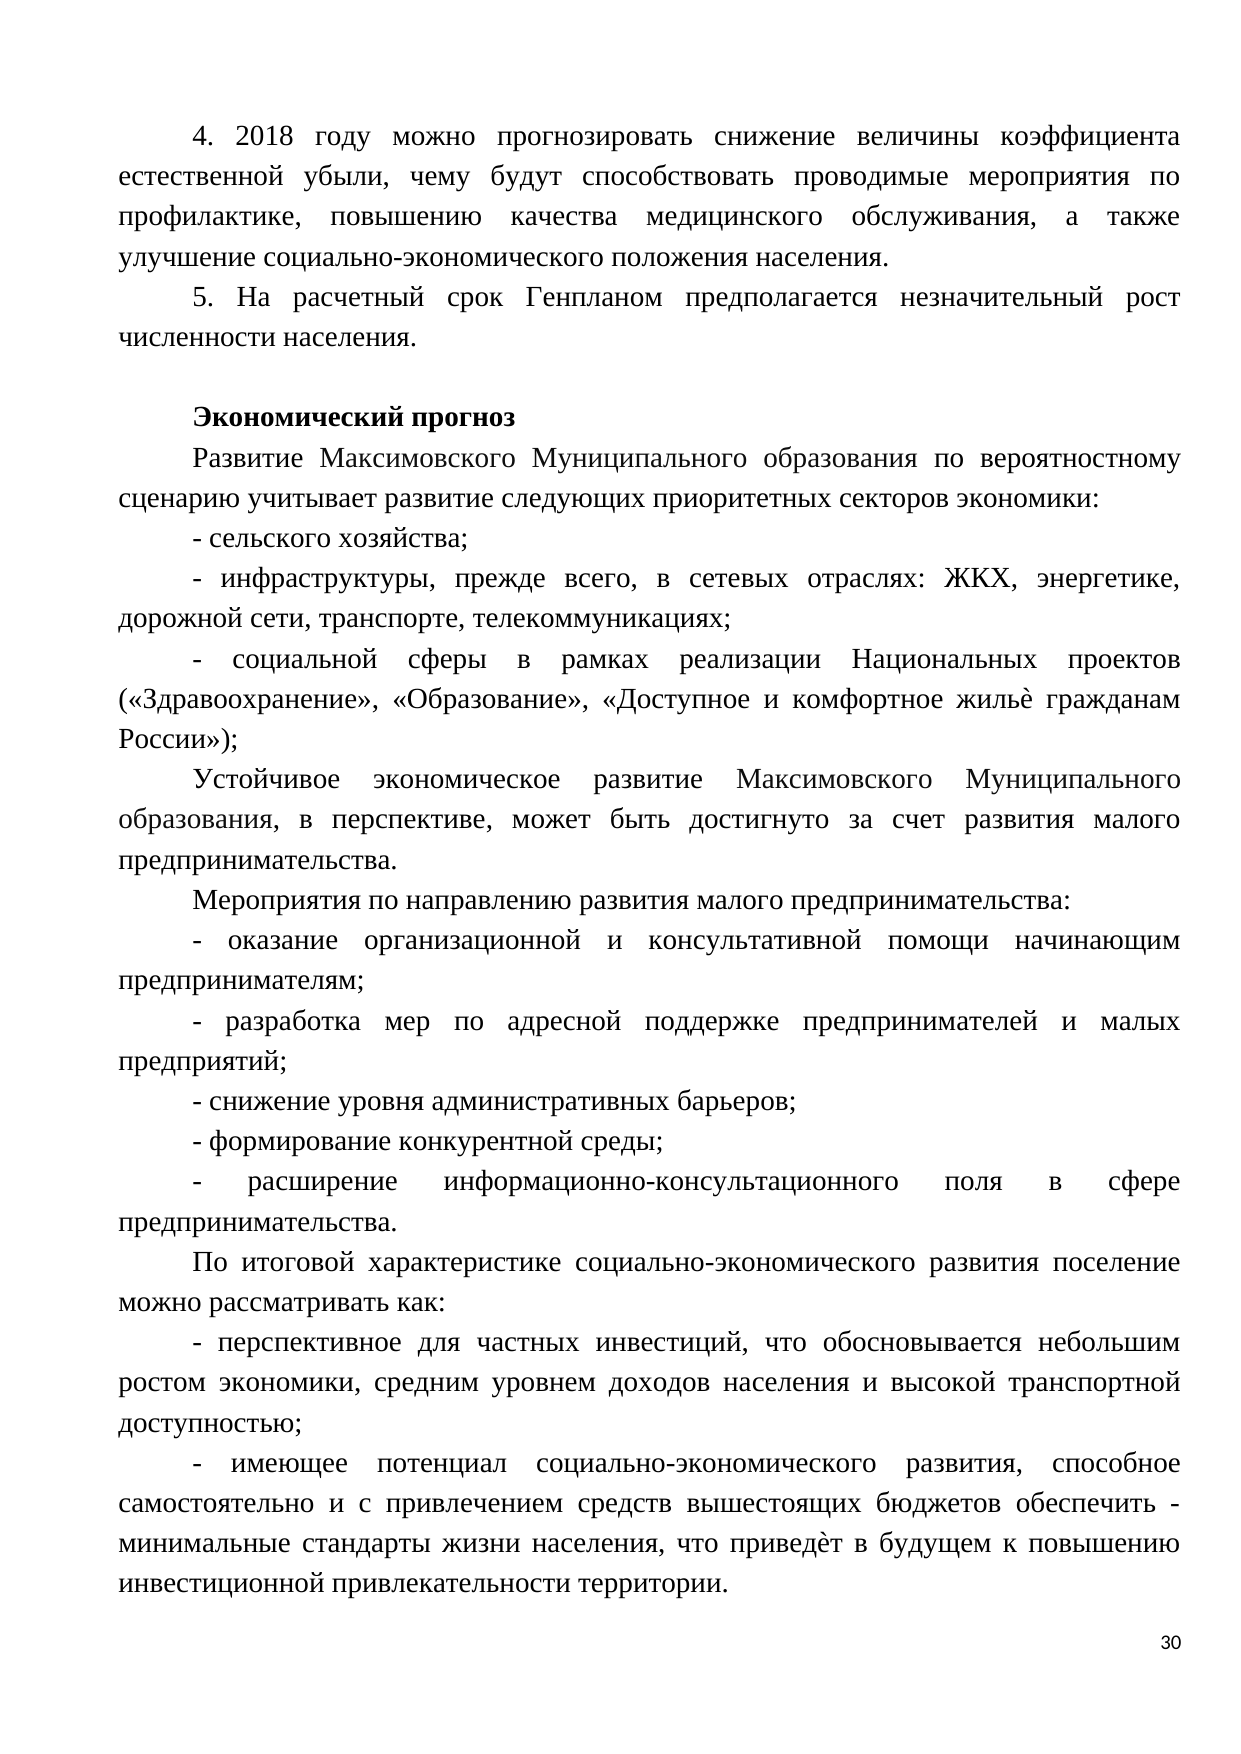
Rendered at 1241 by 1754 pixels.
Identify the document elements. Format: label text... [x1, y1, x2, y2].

text - сельского хозяйства; [118, 520, 1181, 554]
text - расширение информационно-консультационного поля в сфере предпринимательства. [118, 1163, 1181, 1237]
text Устойчивое экономическое развитие Максимовского Муниципального образования, в перспективе, может быть достигнуто за счет развития малого предпринимательства. [118, 761, 1181, 875]
text - снижение уровня административных барьеров; [118, 1083, 1181, 1117]
text Развитие Максимовского Муниципального образования по вероятностному сценарию учитывает развитие следующих приоритетных секторов экономики: [118, 440, 1181, 513]
text Мероприятия по направлению развития малого предпринимательства: [118, 882, 1181, 916]
text - инфраструктуры, прежде всего, в сетевых отраслях: ЖКХ, энергетике, дорожной сети, транспорте, телекоммуникациях; [118, 560, 1181, 634]
text - оказание организационной и консультативной помощи начинающим предпринимателям; [118, 922, 1181, 996]
text - формирование конкурентной среды; [118, 1123, 1181, 1157]
text - разработка мер по адресной поддержке предпринимателей и малых предприятий; [118, 1003, 1181, 1076]
text По итоговой характеристике социально-экономического развития поселение можно рассматривать как: [118, 1244, 1181, 1318]
text Экономический прогноз [118, 399, 1181, 433]
text 5. На расчетный срок Генпланом предполагается незначительный рост численности населения. [118, 279, 1181, 353]
text - социальной сферы в рамках реализации Национальных проектов («Здравоохранение», «Образование», «Доступное и комфортное жильѐ гражданам России»); [118, 641, 1181, 755]
text - перспективное для частных инвестиций, что обосновывается небольшим ростом экономики, средним уровнем доходов населения и высокой транспортной доступностью; [118, 1324, 1181, 1438]
text - имеющее потенциал социально-экономического развития, способное самостоятельно и с привлечением средств вышестоящих бюджетов обеспечить - минимальные стандарты жизни населения, что приведѐт в будущем к повышению инвестиционной привлекательности территории. [118, 1445, 1181, 1599]
text 4. 2018 году можно прогнозировать снижение величины коэффициента естественной убыли, чему будут способствовать проводимые мероприятия по профилактике, повышению качества медицинского обслуживания, а также улучшение социально-экономического положения населения. [118, 118, 1181, 272]
